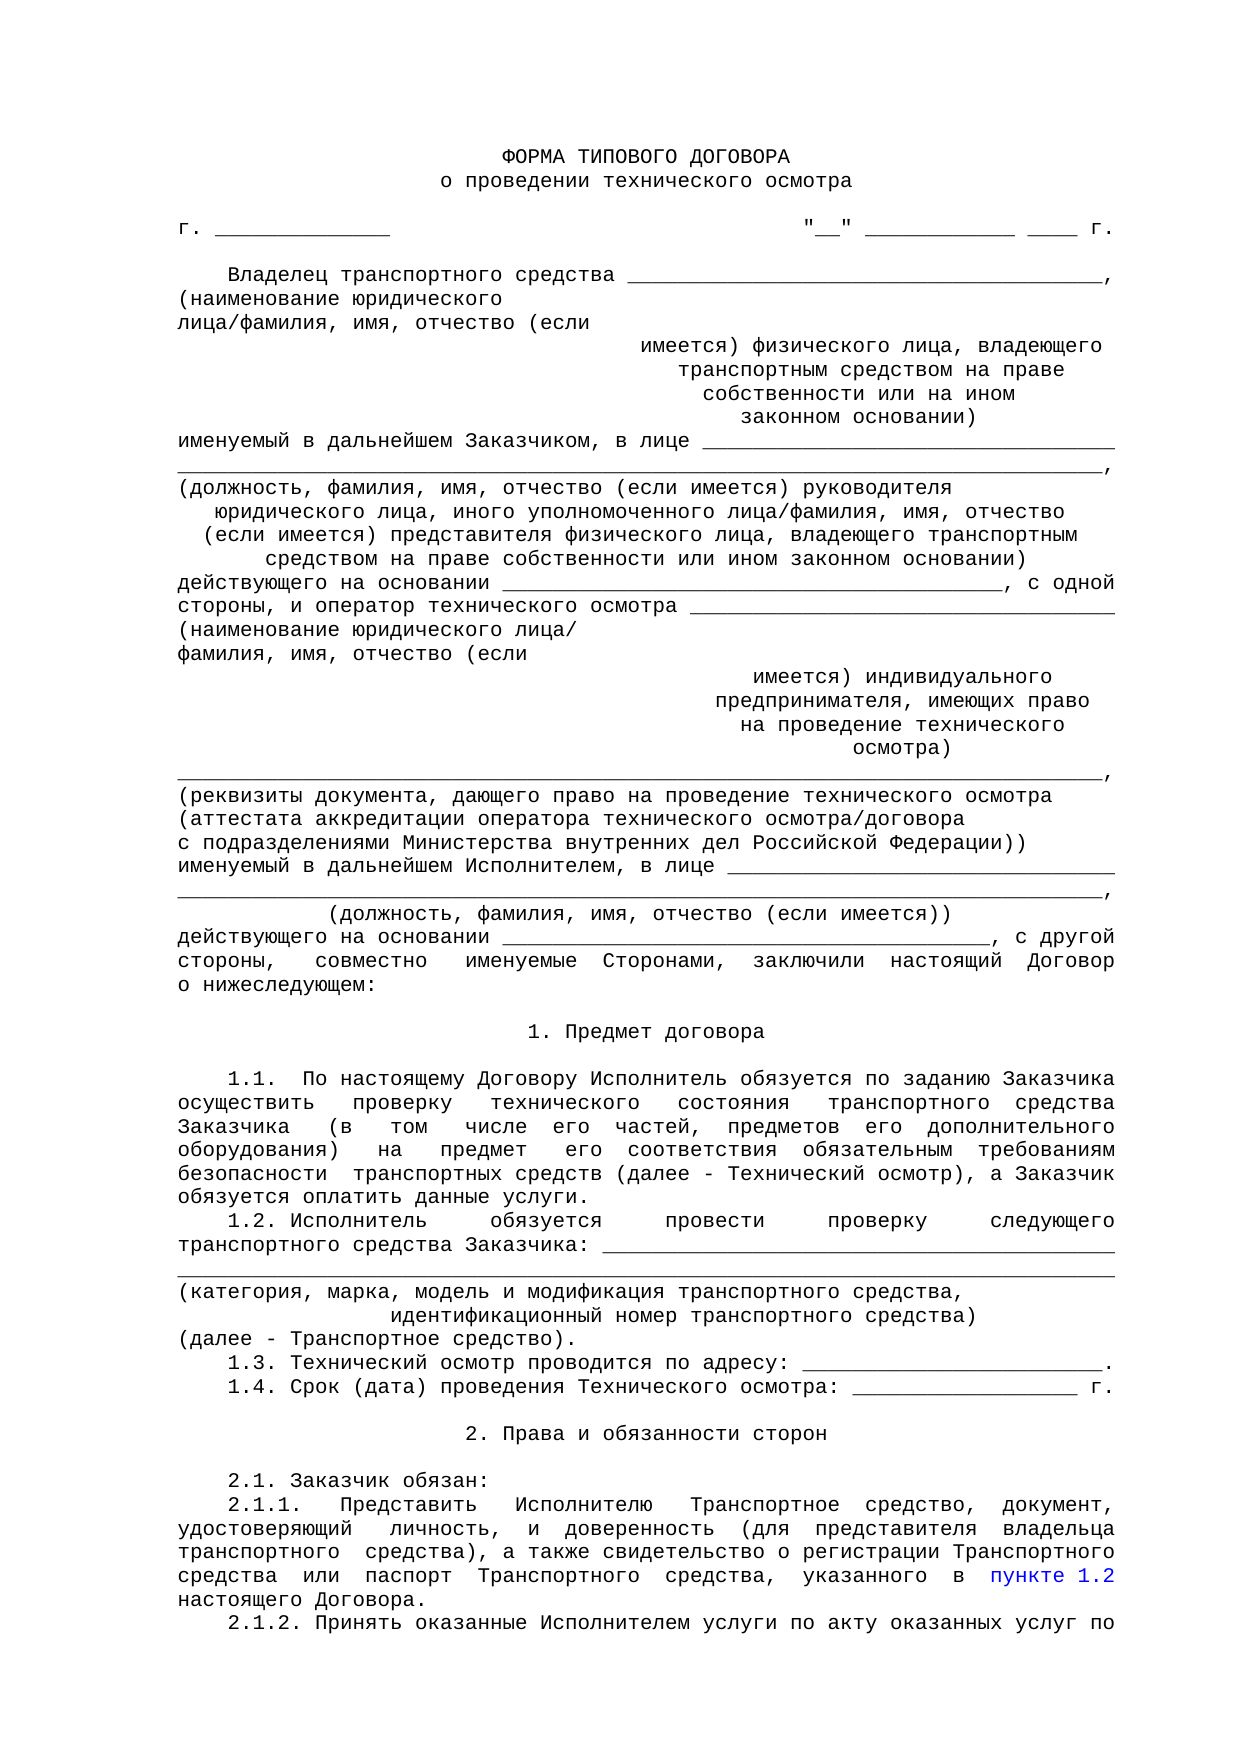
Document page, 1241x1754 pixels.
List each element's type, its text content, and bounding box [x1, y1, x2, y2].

text именуемый в дальнейшем Исполнителем, в лице _______________________________ [177, 856, 1152, 879]
text (аттестата аккредитации оператора технического осмотра/договора [177, 808, 1152, 832]
text (реквизиты документа, дающего право на проведение технического осмотра [177, 784, 1152, 808]
text 1. Предмет договора [177, 1021, 1152, 1045]
text Владелец транспортного средства ______________________________________, [177, 264, 1152, 288]
text __________________________________________________________________________, [177, 761, 1152, 784]
text имеется) индивидуального [177, 666, 1152, 690]
text (наименование юридического лица/ [177, 619, 1152, 643]
text о нижеследующем: [177, 974, 1152, 997]
text транспортного средства), а также свидетельство о регистрации Транспортного [177, 1541, 1152, 1565]
text юридического лица, иного уполномоченного лица/фамилия, имя, отчество [177, 501, 1152, 524]
text средством на праве собственности или ином законном основании) [177, 548, 1152, 572]
text осмотра) [177, 737, 1152, 761]
text __________________________________________________________________________, [177, 879, 1152, 903]
text 1.1. По настоящему Договору Исполнитель обязуется по заданию Заказчика [177, 1068, 1152, 1092]
text собственности или на ином [177, 383, 1152, 406]
text именуемый в дальнейшем Заказчиком, в лице _________________________________ [177, 430, 1152, 453]
text ФОРМА ТИПОВОГО ДОГОВОРА [177, 146, 1152, 170]
text имеется) физического лица, владеющего [177, 335, 1152, 359]
text транспортного средства Заказчика: _________________________________________ [177, 1234, 1152, 1257]
text средства или паспорт Транспортного средства, указанного в пункте 1.2 [177, 1565, 1152, 1588]
text законном основании) [177, 406, 1152, 430]
text 2.1.2. Принять оказанные Исполнителем услуги по акту оказанных услуг по [177, 1612, 1152, 1636]
text (категория, марка, модель и модификация транспортного средства, [177, 1281, 1152, 1305]
text 1.4. Срок (дата) проведения Технического осмотра: __________________ г. [177, 1376, 1152, 1399]
text 2.1.1. Представить Исполнителю Транспортное средство, документ, [177, 1494, 1152, 1518]
text (далее - Транспортное средство). [177, 1328, 1152, 1352]
text (должность, фамилия, имя, отчество (если имеется)) [177, 903, 1152, 926]
text (если имеется) представителя физического лица, владеющего транспортным [177, 524, 1152, 548]
text __________________________________________________________________________, [177, 453, 1152, 477]
text 2. Права и обязанности сторон [177, 1423, 1152, 1447]
text ___________________________________________________________________________ [177, 1257, 1152, 1281]
text на проведение технического [177, 714, 1152, 737]
text идентификационный номер транспортного средства) [177, 1305, 1152, 1328]
text предпринимателя, имеющих право [177, 690, 1152, 714]
text стороны, и оператор технического осмотра __________________________________ [177, 595, 1152, 619]
text о проведении технического осмотра [177, 170, 1152, 193]
text удостоверяющий личность, и доверенность (для представителя владельца [177, 1518, 1152, 1541]
text действующего на основании _______________________________________, с другой [177, 926, 1152, 950]
text 1.3. Технический осмотр проводится по адресу: ________________________. [177, 1352, 1152, 1376]
text г. ______________ "__" ____________ ____ г. [177, 217, 1152, 241]
text (должность, фамилия, имя, отчество (если имеется) руководителя [177, 477, 1152, 501]
text 1.2. Исполнитель обязуется провести проверку следующего [177, 1210, 1152, 1234]
text стороны, совместно именуемые Сторонами, заключили настоящий Договор [177, 950, 1152, 974]
text настоящего Договора. [177, 1588, 1152, 1612]
text оборудования) на предмет его соответствия обязательным требованиям [177, 1139, 1152, 1163]
text транспортным средством на праве [177, 359, 1152, 383]
text 2.1. Заказчик обязан: [177, 1470, 1152, 1494]
text обязуется оплатить данные услуги. [177, 1187, 1152, 1210]
text (наименование юридического [177, 288, 1152, 312]
text Заказчика (в том числе его частей, предметов его дополнительного [177, 1116, 1152, 1139]
text безопасности транспортных средств (далее - Технический осмотр), а Заказчик [177, 1163, 1152, 1187]
text фамилия, имя, отчество (если [177, 643, 1152, 666]
text осуществить проверку технического состояния транспортного средства [177, 1092, 1152, 1116]
text лица/фамилия, имя, отчество (если [177, 312, 1152, 335]
text с подразделениями Министерства внутренних дел Российской Федерации)) [177, 832, 1152, 856]
text действующего на основании ________________________________________, с одной [177, 572, 1152, 595]
